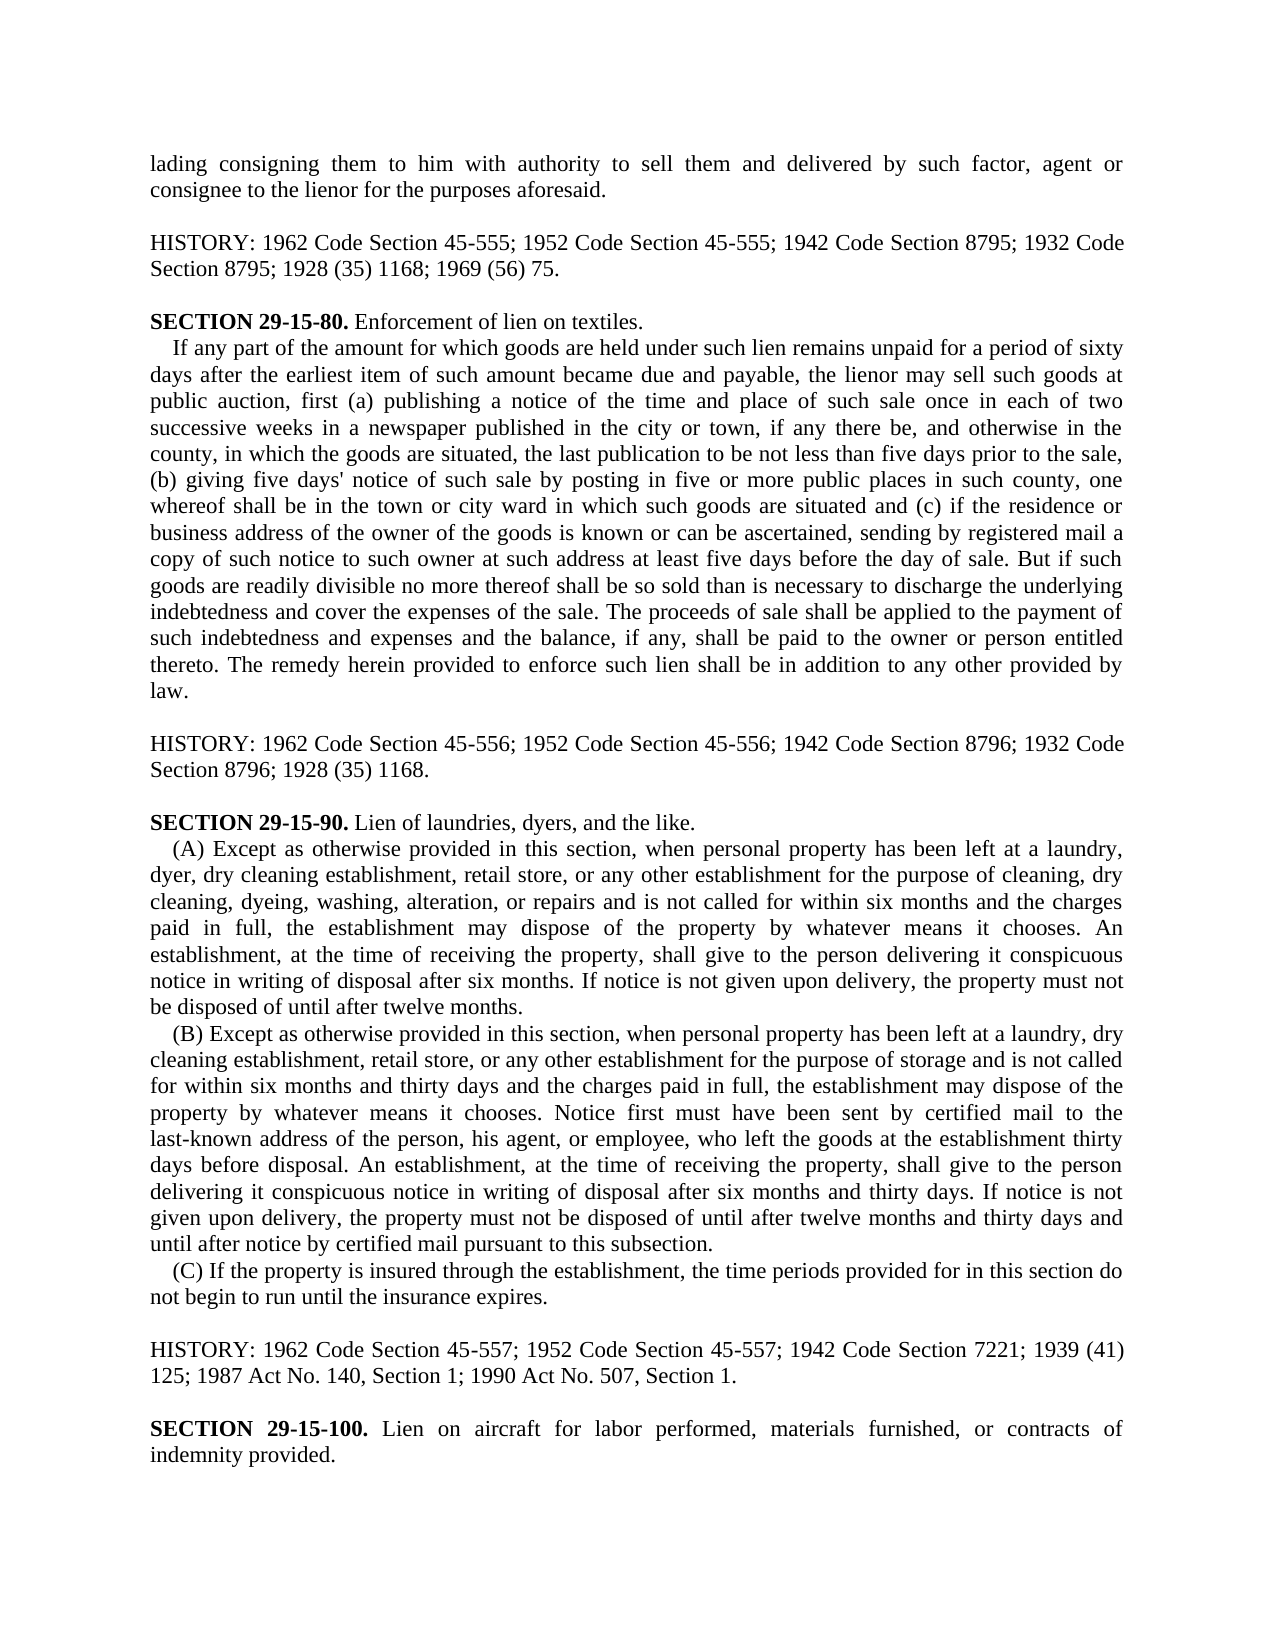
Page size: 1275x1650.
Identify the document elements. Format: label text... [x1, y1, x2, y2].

text (A) Except as otherwise provided in this section, when personal property has been left at a laundry, dyer, dry cleaning establishment, retail store, or any other establishment for the purpose of cleaning, dry cleaning, dyeing, washing, alteration, or repairs and is not called for within six months and the charges paid in full, the establishment may dispose of the property by whatever means it chooses. An establishment, at the time of receiving the property, shall give to the person delivering it conspicuous notice in writing of disposal after six months. If notice is not given upon delivery, the property must not be disposed of until after twelve months. [150, 835, 1125, 1020]
text HISTORY: 1962 Code Section 45-555; 1952 Code Section 45-555; 1942 Code Section 8795; 1932 Code Section 8795; 1928 (35) 1168; 1969 (56) 75. [150, 229, 1125, 282]
text HISTORY: 1962 Code Section 45-556; 1952 Code Section 45-556; 1942 Code Section 8796; 1932 Code Section 8796; 1928 (35) 1168. [150, 730, 1125, 782]
text HISTORY: 1962 Code Section 45-557; 1952 Code Section 45-557; 1942 Code Section 7221; 1939 (41) 125; 1987 Act No. 140, Section 1; 1990 Act No. 507, Section 1. [150, 1336, 1125, 1389]
text SECTION 29-15-90. Lien of laundries, dyers, and the like. [150, 809, 1125, 835]
text (C) If the property is insured through the establishment, the time periods provided for in this section do not begin to run until the insurance expires. [150, 1257, 1125, 1309]
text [150, 150, 1125, 203]
text SECTION 29-15-100. Lien on aircraft for labor performed, materials furnished, or contracts of indemnity provided. [150, 1415, 1125, 1468]
text SECTION 29-15-80. Enforcement of lien on textiles. [150, 308, 1125, 334]
text (B) Except as otherwise provided in this section, when personal property has been left at a laundry, dry cleaning establishment, retail store, or any other establishment for the purpose of storage and is not called for within six months and thirty days and the charges paid in full, the establishment may dispose of the property by whatever means it chooses. Notice first must have been sent by certified mail to the last-known address of the person, his agent, or employee, who left the goods at the establishment thirty days before disposal. An establishment, at the time of receiving the property, shall give to the person delivering it conspicuous notice in writing of disposal after six months and thirty days. If notice is not given upon delivery, the property must not be disposed of until after twelve months and thirty days and until after notice by certified mail pursuant to this subsection. [150, 1020, 1125, 1257]
text If any part of the amount for which goods are held under such lien remains unpaid for a period of sixty days after the earliest item of such amount became due and payable, the lienor may sell such goods at public auction, first (a) publishing a notice of the time and place of such sale once in each of two successive weeks in a newspaper published in the city or town, if any there be, and otherwise in the county, in which the goods are situated, the last publication to be not less than five days prior to the sale, (b) giving five days' notice of such sale by posting in five or more public places in such county, one whereof shall be in the town or city ward in which such goods are situated and (c) if the residence or business address of the owner of the goods is known or can be ascertained, sending by registered mail a copy of such notice to such owner at such address at least five days before the day of sale. But if such goods are readily divisible no more thereof shall be so sold than is necessary to discharge the underlying indebtedness and cover the expenses of the sale. The proceeds of sale shall be applied to the payment of such indebtedness and expenses and the balance, if any, shall be paid to the owner or person entitled thereto. The remedy herein provided to enforce such lien shall be in addition to any other provided by law. [150, 334, 1125, 703]
